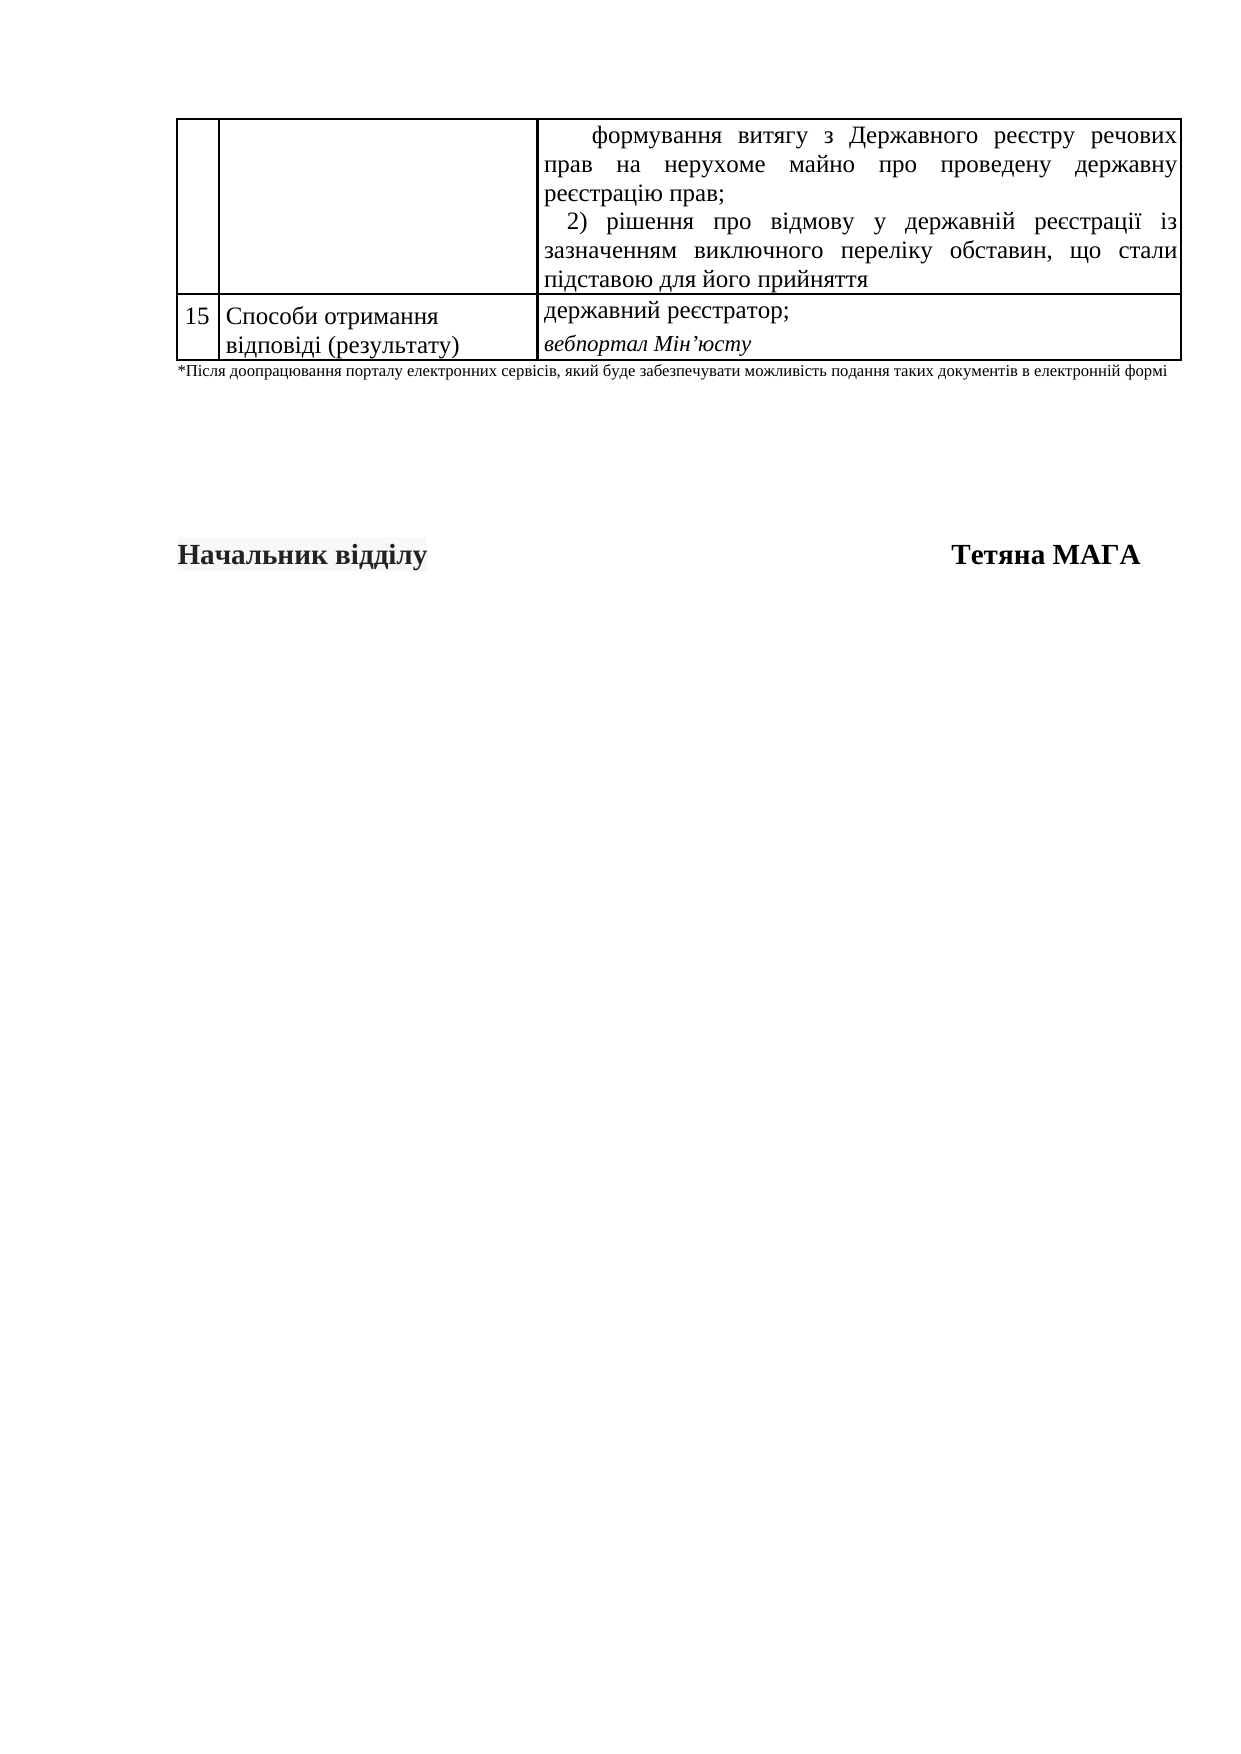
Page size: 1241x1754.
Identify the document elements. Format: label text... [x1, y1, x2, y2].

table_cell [539, 120, 1180, 293]
text *Після доопрацювання порталу електронних сервісів, який буде забезпечувати можливість подання таких документів в електронній формі [177, 361, 1181, 380]
text Начальник відділу Тетяна МАГА [427, 537, 1181, 571]
table_cell державний реєстратор; вебпортал Мін’юсту [539, 295, 1180, 358]
table_cell 15 [178, 295, 218, 358]
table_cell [220, 120, 536, 293]
table_cell 14 [178, 120, 218, 293]
table_cell Способи отримання відповіді (результату) [220, 295, 536, 358]
